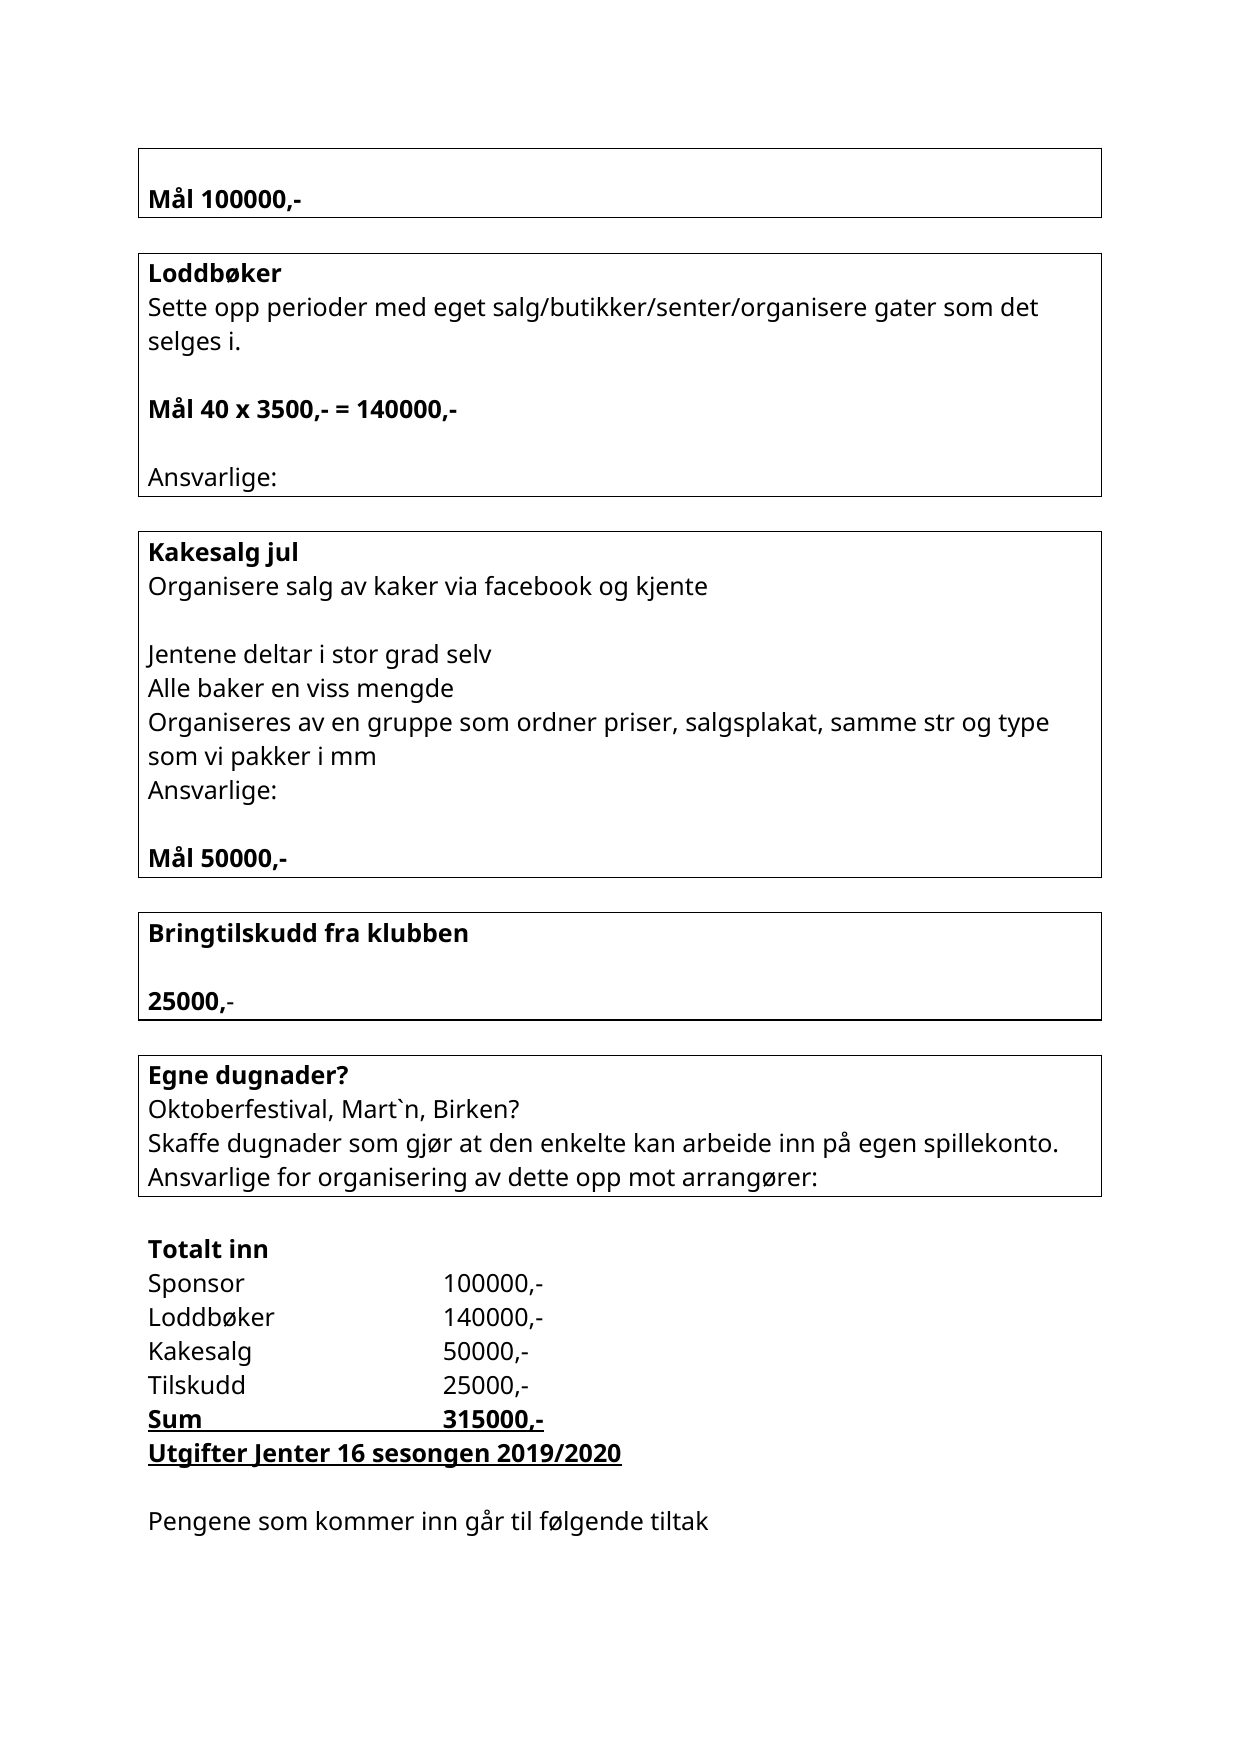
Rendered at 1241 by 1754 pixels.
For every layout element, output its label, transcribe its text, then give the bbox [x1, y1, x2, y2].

text Mål 50000,- [139, 838, 1101, 877]
text Ansvarlige: [139, 457, 1101, 496]
text Ansvarlige: [148, 773, 1093, 807]
text Oktoberfestival, Mart`n, Birken? [148, 1092, 1093, 1126]
text Tilskudd 25000,- [148, 1367, 1093, 1402]
text Utgifter Jenter 16 sesongen 2019/2020 [148, 1436, 1093, 1470]
text Organiseres av en gruppe som ordner priser, salgsplakat, samme str og type som vi pakker i mm [148, 705, 1093, 773]
text Skaffe dugnader som gjør at den enkelte kan arbeide inn på egen spillekonto. [148, 1126, 1093, 1157]
text Pengene som kommer inn går til følgende tiltak [148, 1504, 1093, 1538]
text Sette opp perioder med eget salg/butikker/senter/organisere gater som det selges i. [148, 290, 1093, 358]
text Organisere salg av kaker via facebook og kjente [148, 568, 1093, 602]
text Jentene deltar i stor grad selv [148, 637, 1093, 671]
text 25000,- [139, 980, 1101, 1019]
text Bringtilskudd fra klubben [139, 913, 1101, 949]
text Mål 100000,- [139, 178, 1101, 217]
text Egne dugnader? [139, 1056, 1101, 1092]
text Ansvarlige for organisering av dette opp mot arrangører: [139, 1157, 1101, 1196]
text Mål 40 x 3500,- = 140000,- [148, 392, 1093, 426]
text Loddbøker 140000,- [148, 1299, 1093, 1333]
text Sponsor 100000,- [148, 1265, 1093, 1299]
text Loddbøker [139, 254, 1101, 290]
text Kakesalg jul [139, 532, 1101, 568]
text Kakesalg 50000,- [148, 1333, 1093, 1367]
text Totalt inn [148, 1231, 1093, 1265]
text Sum 315000,- [148, 1402, 1093, 1436]
text Alle baker en viss mengde [148, 671, 1093, 705]
